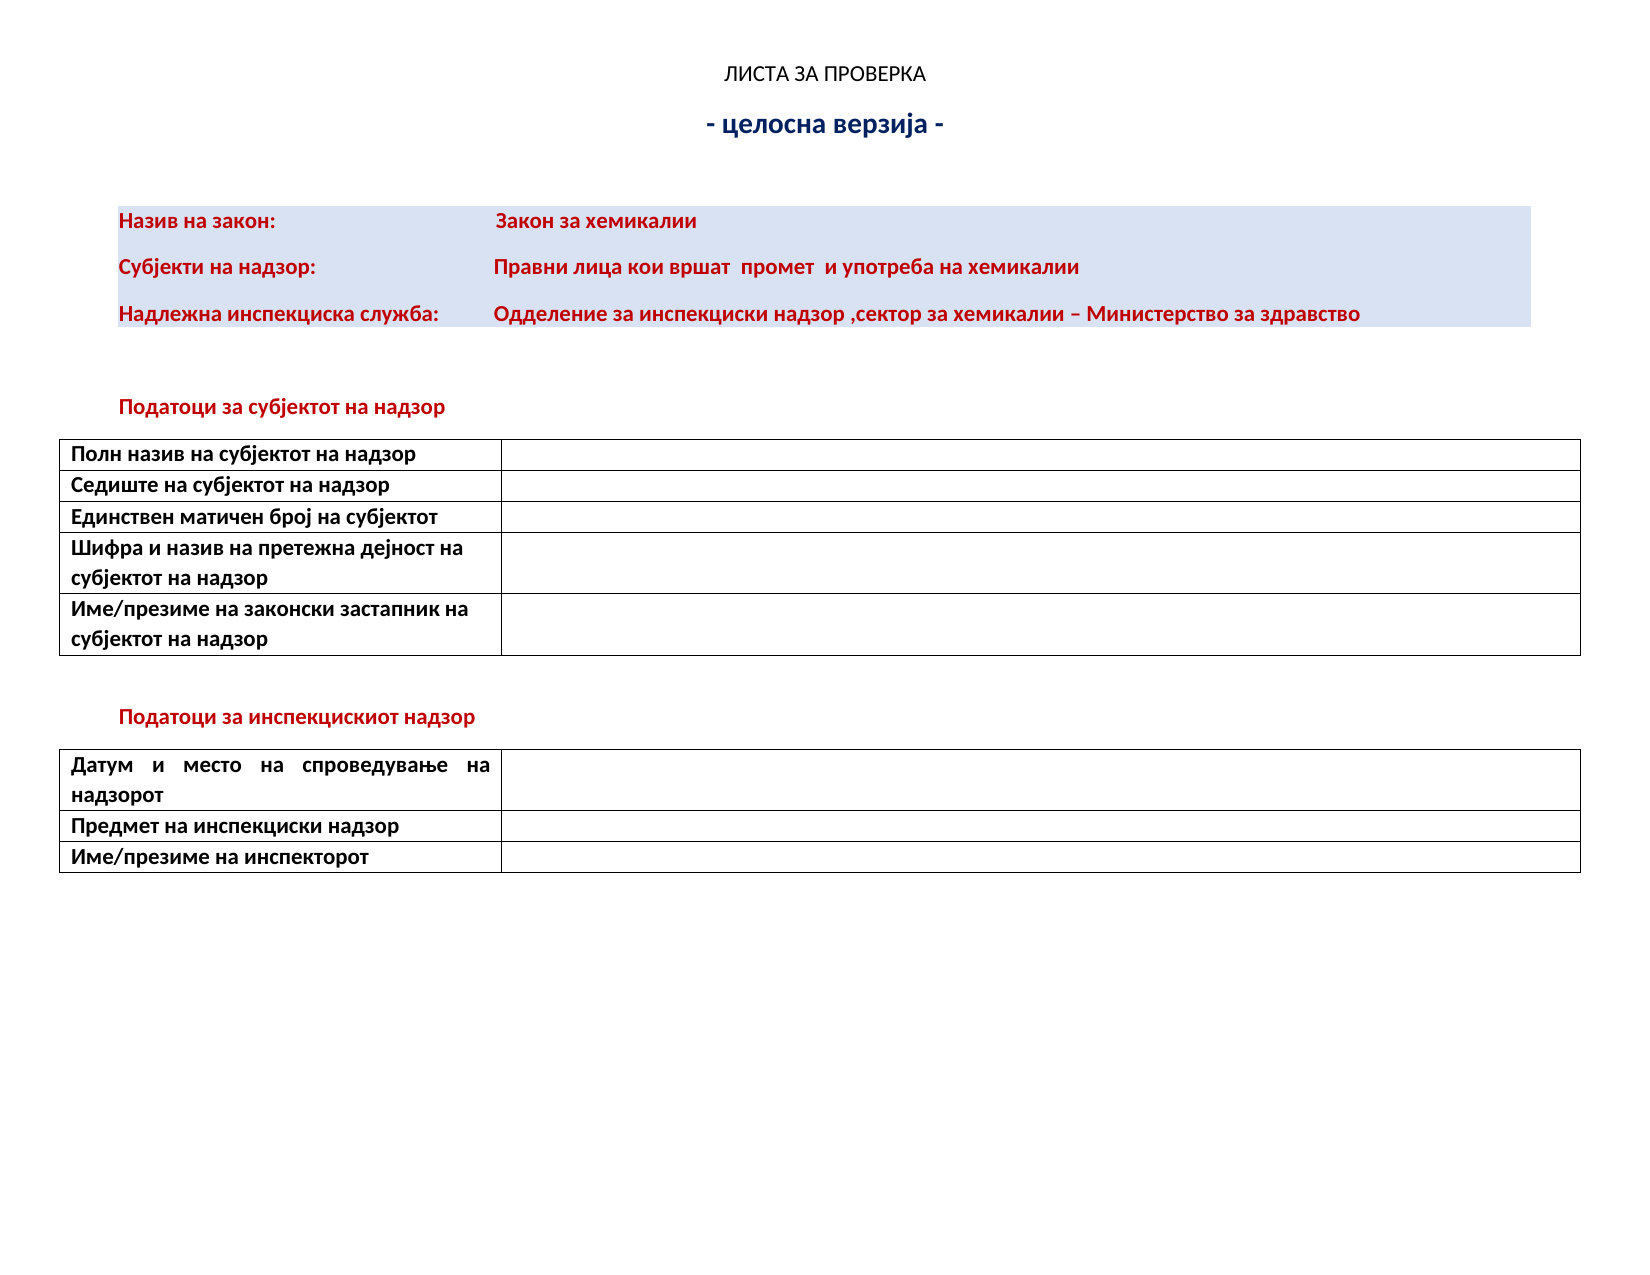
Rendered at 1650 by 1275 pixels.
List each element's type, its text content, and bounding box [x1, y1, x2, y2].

text Надлежна инспекциска служба: Одделение за инспекциски надзор ,сектор за хемикалии – Министерство за здравство [118, 299, 1531, 327]
table_cell Шифра и назив на претежна дејност на субјектот на надзор [60, 533, 501, 593]
table_header [502, 440, 1580, 469]
table_cell Име/презиме на инспекторот [60, 842, 501, 872]
table_cell Седиште на субјектот на надзор [60, 471, 501, 501]
text Назив на закон: Закон за хемикалии [118, 206, 1531, 234]
table_header Датум и место на спроведување на надзорот [60, 750, 501, 810]
text ЛИСТА ЗА ПРОВЕРКА [118, 59, 1531, 87]
table_cell [502, 533, 1580, 593]
table_cell [502, 594, 1580, 654]
table_cell Име/презиме на законски застапник на субјектот на надзор [60, 594, 501, 654]
table_header [502, 750, 1580, 810]
table_cell Единствен матичен број на субјектот [60, 502, 501, 532]
table_cell Предмет на инспекциски надзор [60, 811, 501, 841]
text Субјекти на надзор: Правни лица кои вршат промет и употреба на хемикалии [118, 252, 1531, 281]
table_header Полн назив на субјектот на надзор [60, 440, 501, 469]
table_cell [502, 471, 1580, 501]
table_cell [502, 842, 1580, 872]
text - целосна верзија - [118, 105, 1531, 141]
text Податоци за субјектот на надзор [118, 392, 1531, 420]
text Податоци за инспекцискиот надзор [118, 702, 1531, 731]
table_cell [502, 811, 1580, 841]
table_cell [502, 502, 1580, 532]
